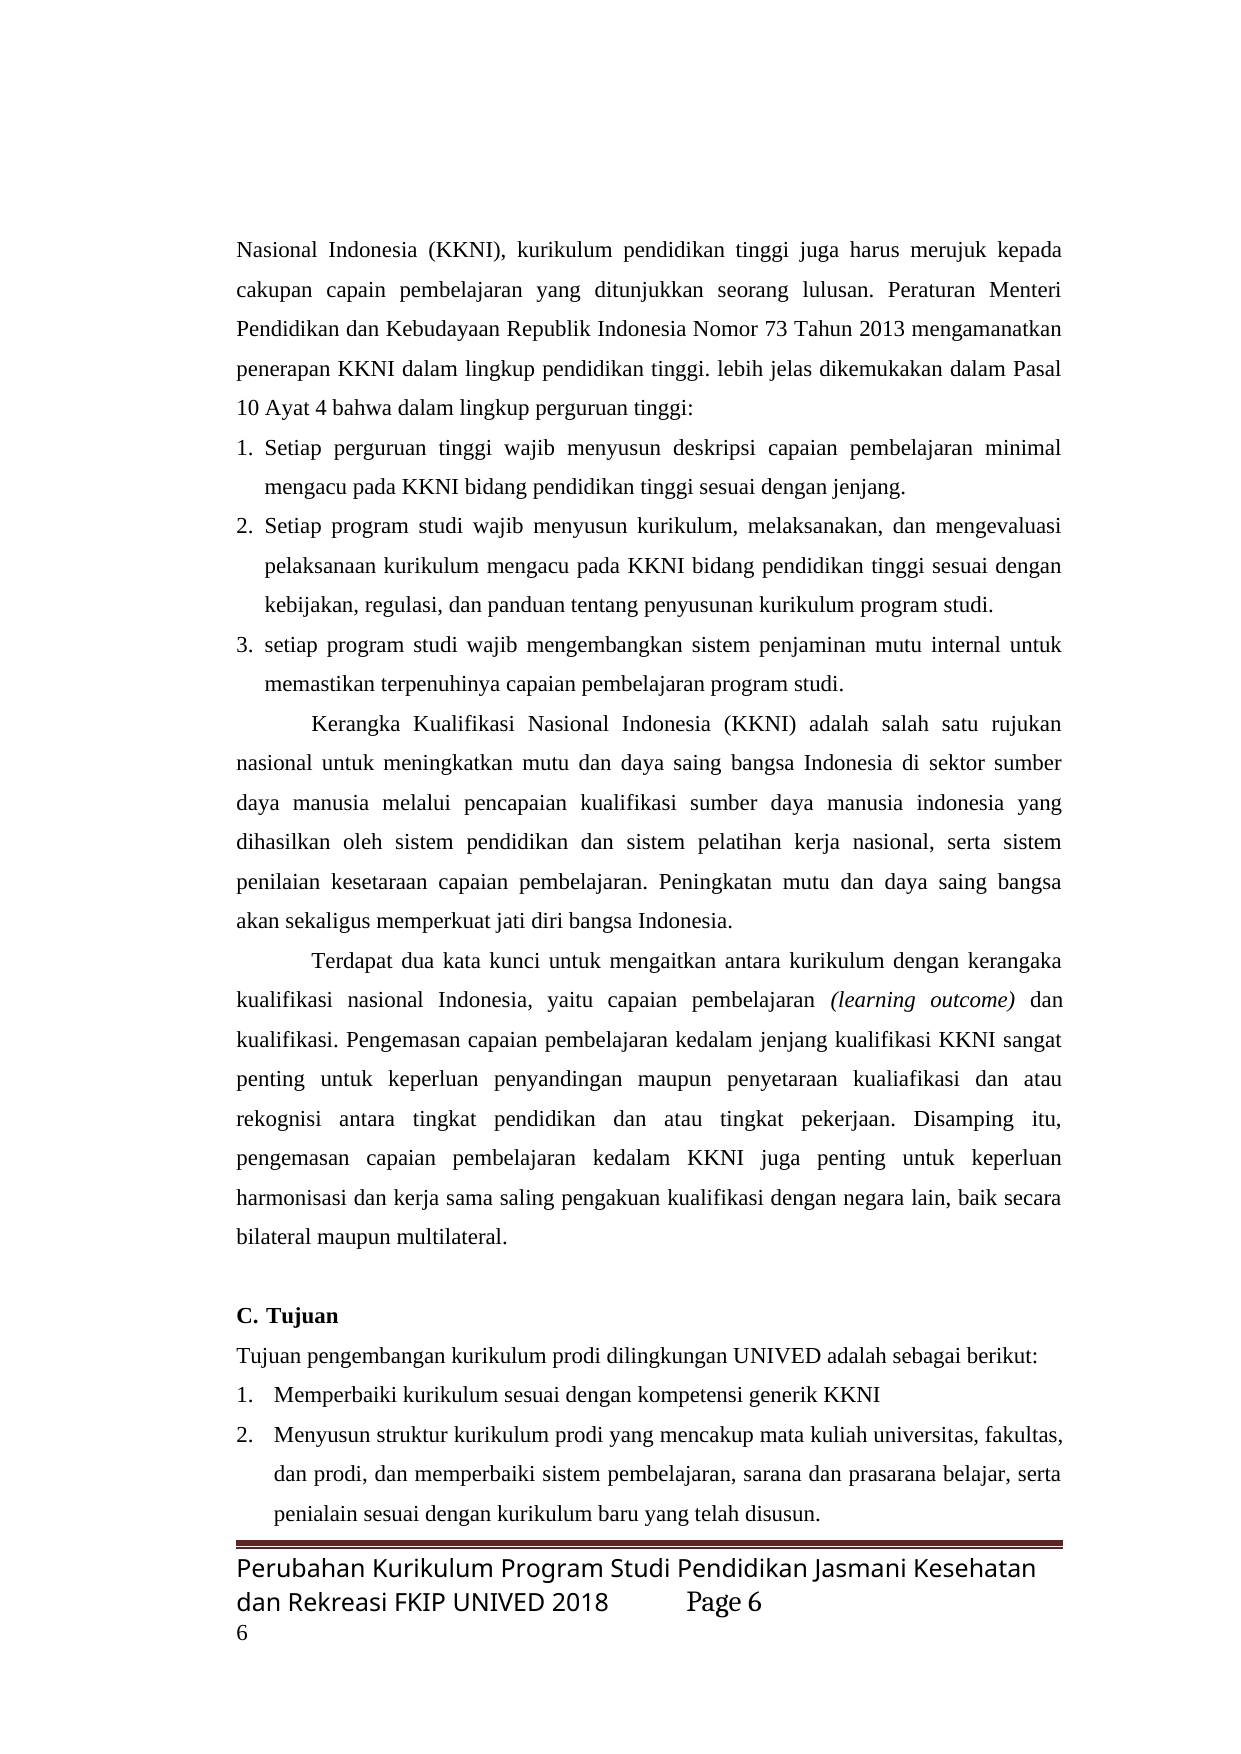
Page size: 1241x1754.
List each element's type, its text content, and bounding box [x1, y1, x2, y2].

list Setiap perguruan tinggi wajib menyusun deskripsi capaian pembelajaran minimal mengacu pada KKNI bidang pendidikan tinggi sesuai dengan jenjang. [236, 434, 1063, 499]
list setiap program studi wajib mengembangkan sistem penjaminan mutu internal untuk memastikan terpenuhinya capaian pembelajaran program studi. [236, 631, 1063, 697]
list Setiap program studi wajib menyusun kurikulum, melaksanakan, dan mengevaluasi pelaksanaan kurikulum mengacu pada KKNI bidang pendidikan tinggi sesuai dengan kebijakan, regulasi, dan panduan tentang penyusunan kurikulum program studi. [236, 513, 1063, 618]
list Memperbaiki kurikulum sesuai dengan kompetensi generik KKNI [236, 1381, 1063, 1407]
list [236, 236, 1063, 421]
text Kerangka Kualifikasi Nasional Indonesia (KKNI) adalah salah satu rujukan nasional untuk meningkatkan mutu dan daya saing bangsa Indonesia di sektor sumber daya manusia melalui pencapaian kualifikasi sumber daya manusia indonesia yang dihasilkan oleh sistem pendidikan dan sistem pelatihan kerja nasional, serta sistem penilaian kesetaraan capaian pembelajaran. Peningkatan mutu dan daya saing bangsa akan sekaligus memperkuat jati diri bangsa Indonesia. [236, 710, 1063, 934]
list Tujuan [236, 1302, 1063, 1328]
text Tujuan pengembangan kurikulum prodi dilingkungan UNIVED adalah sebagai berikut: [236, 1342, 1063, 1368]
list Menyusun struktur kurikulum prodi yang mencakup mata kuliah universitas, fakultas, dan prodi, dan memperbaiki sistem pembelajaran, sarana dan prasarana belajar, serta penialain sesuai dengan kurikulum baru yang telah disusun. [236, 1421, 1063, 1526]
text Terdapat dua kata kunci untuk mengaitkan antara kurikulum dengan kerangaka kualifikasi nasional Indonesia, yaitu capaian pembelajaran (learning outcome) dan kualifikasi. Pengemasan capaian pembelajaran kedalam jenjang kualifikasi KKNI sangat penting untuk keperluan penyandingan maupun penyetaraan kualiafikasi dan atau rekognisi antara tingkat pendidikan dan atau tingkat pekerjaan. Disamping itu, pengemasan capaian pembelajaran kedalam KKNI juga penting untuk keperluan harmonisasi dan kerja sama saling pengakuan kualifikasi dengan negara lain, baik secara bilateral maupun multilateral. [236, 947, 1063, 1249]
